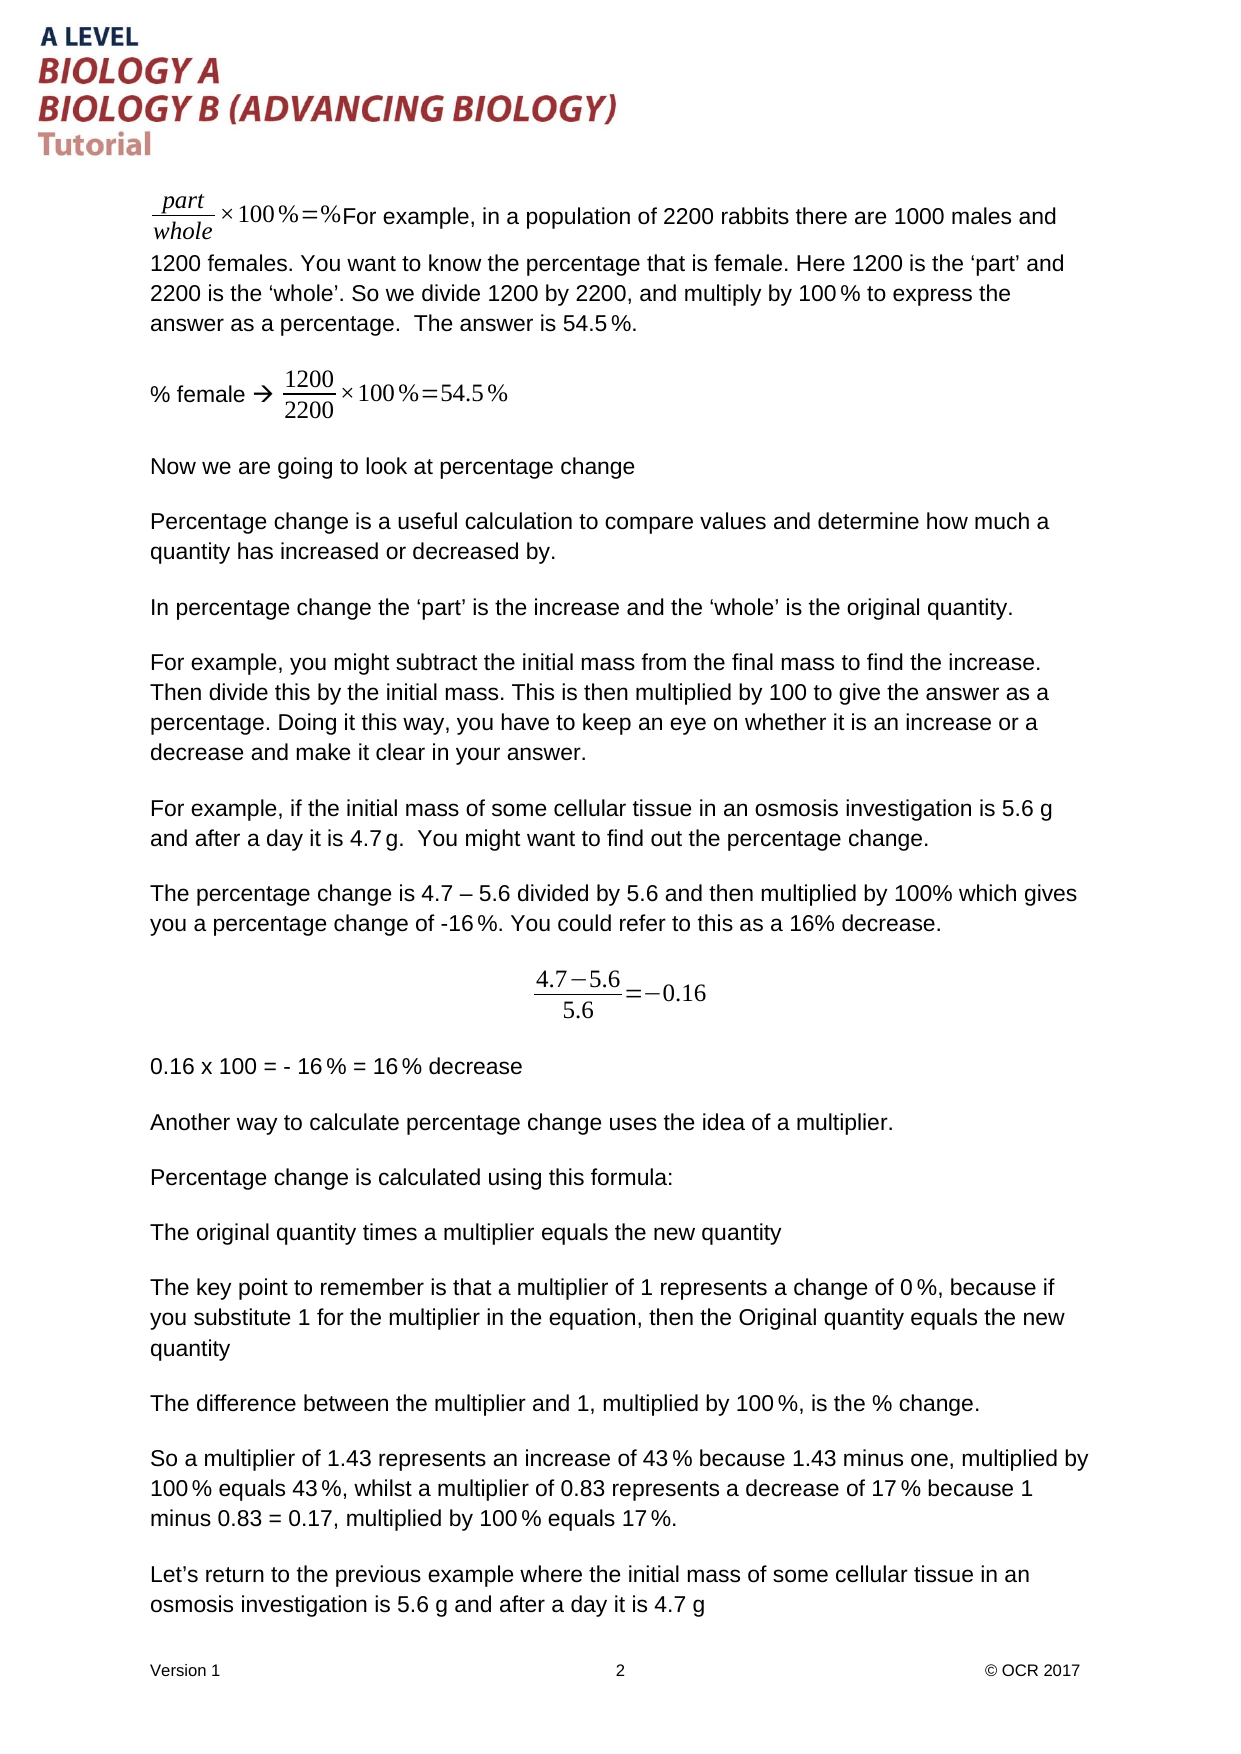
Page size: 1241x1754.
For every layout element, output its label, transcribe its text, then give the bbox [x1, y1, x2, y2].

text Percentage change is a useful calculation to compare values and determine how much a quantity has increased or decreased by. [150, 508, 1090, 565]
text The key point to remember is that a multiplier of 1 represents a change of 0 %, because if you substitute 1 for the multiplier in the equation, then the Original quantity equals the new quantity [150, 1274, 1090, 1361]
text For example, in a population of 2200 rabbits there are 1000 males and 1200 females. You want to know the percentage that is female. Here 1200 is the ‘part’ and 2200 is the ‘whole’. So we divide 1200 by 2200, and multiply by 100 % to express the answer as a percentage. The answer is 54.5 %. [150, 175, 1090, 336]
text The percentage change is 4.7 – 5.6 divided by 5.6 and then multiplied by 100% which gives you a percentage change of -16 %. You could refer to this as a 16% decrease. [150, 880, 1090, 937]
text Let’s return to the previous example where the initial mass of some cellular tissue in an osmosis investigation is 5.6 g and after a day it is 4.7 g [150, 1561, 1090, 1617]
text In percentage change the ‘part’ is the increase and the ‘whole’ is the original quantity. [150, 593, 1090, 620]
picture [0, 0, 1236, 175]
text For example, you might subtract the initial mass from the final mass to find the increase. Then divide this by the initial mass. This is then multiplied by 100 to give the answer as a percentage. Doing it this way, you have to keep an eye on whether it is an increase or a decrease and make it clear in your answer. [150, 649, 1090, 766]
text % female [150, 365, 1090, 424]
text So a multiplier of 1.43 represents an increase of 43 % because 1.43 minus one, multiplied by 100 % equals 43 %, whilst a multiplier of 0.83 represents a decrease of 17 % because 1 minus 0.83 = 0.17, multiplied by 100 % equals 17 %. [150, 1445, 1090, 1532]
text The original quantity times a multiplier equals the new quantity [150, 1219, 1090, 1245]
text 0.16 x 100 = - 16 % = 16 % decrease [150, 1053, 1090, 1079]
text For example, if the initial mass of some cellular tissue in an osmosis investigation is 5.6 g and after a day it is 4.7 g. You might want to find out the percentage change. [150, 794, 1090, 851]
text Now we are going to look at percentage change [150, 453, 1090, 479]
text Percentage change is calculated using this formula: [150, 1164, 1090, 1190]
text The difference between the multiplier and 1, multiplied by 100 %, is the % change. [150, 1390, 1090, 1416]
text Another way to calculate percentage change uses the idea of a multiplier. [150, 1108, 1090, 1135]
